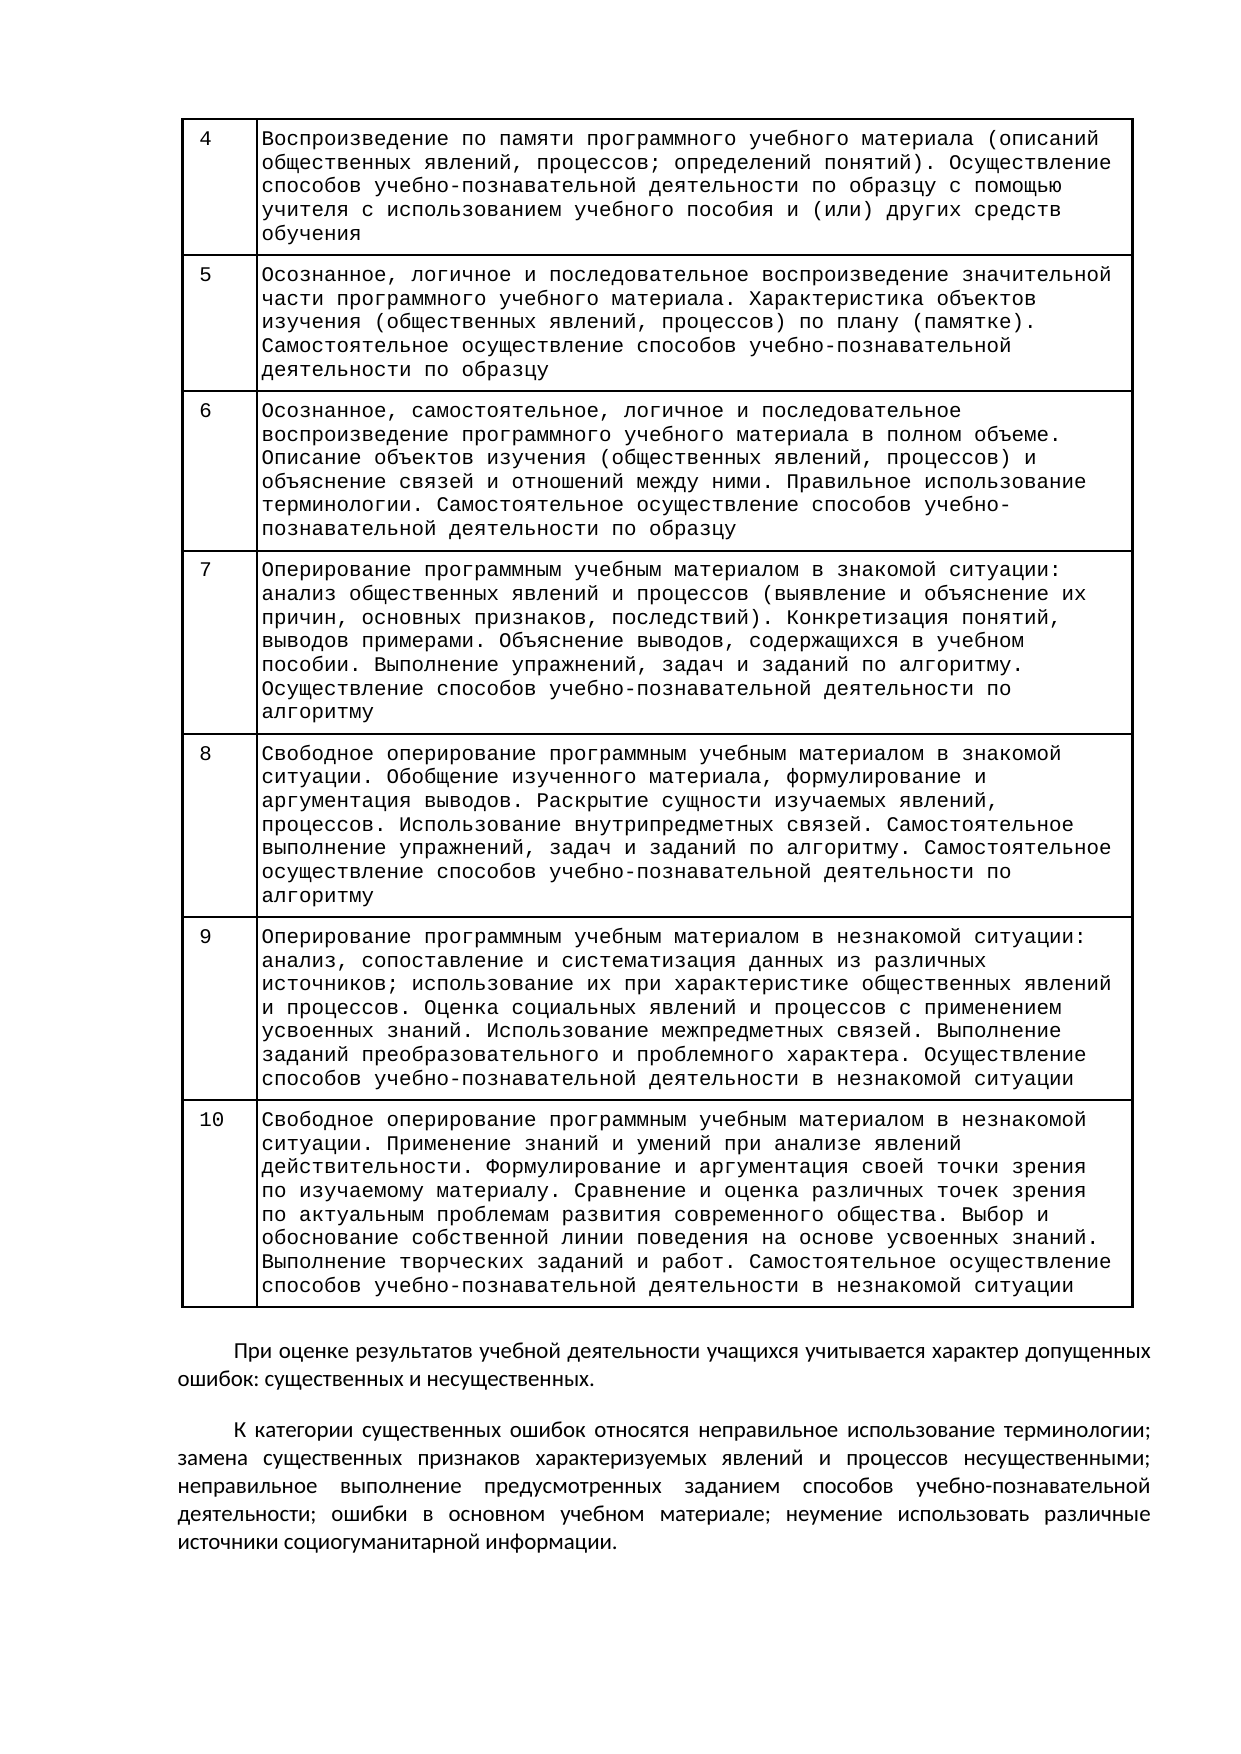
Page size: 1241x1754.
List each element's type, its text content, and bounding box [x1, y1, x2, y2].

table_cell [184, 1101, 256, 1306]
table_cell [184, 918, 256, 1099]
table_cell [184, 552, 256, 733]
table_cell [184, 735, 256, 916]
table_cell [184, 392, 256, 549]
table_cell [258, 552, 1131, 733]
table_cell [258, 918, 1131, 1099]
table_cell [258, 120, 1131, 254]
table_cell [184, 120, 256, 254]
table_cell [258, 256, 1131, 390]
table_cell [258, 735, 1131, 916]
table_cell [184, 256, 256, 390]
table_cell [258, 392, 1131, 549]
text К категории существенных ошибок относятся неправильное использование терминологии; замена существенных признаков характеризуемых явлений и процессов несущественными; неправильное выполнение предусмотренных заданием способов учебно-познавательной деятельности; ошибки в основном учебном материале; неумение использовать различные источники социогуманитарной информации. [177, 1415, 1152, 1555]
text При оценке результатов учебной деятельности учащихся учитывается характер допущенных ошибок: существенных и несущественных. [177, 1336, 1152, 1392]
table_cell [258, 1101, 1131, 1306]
